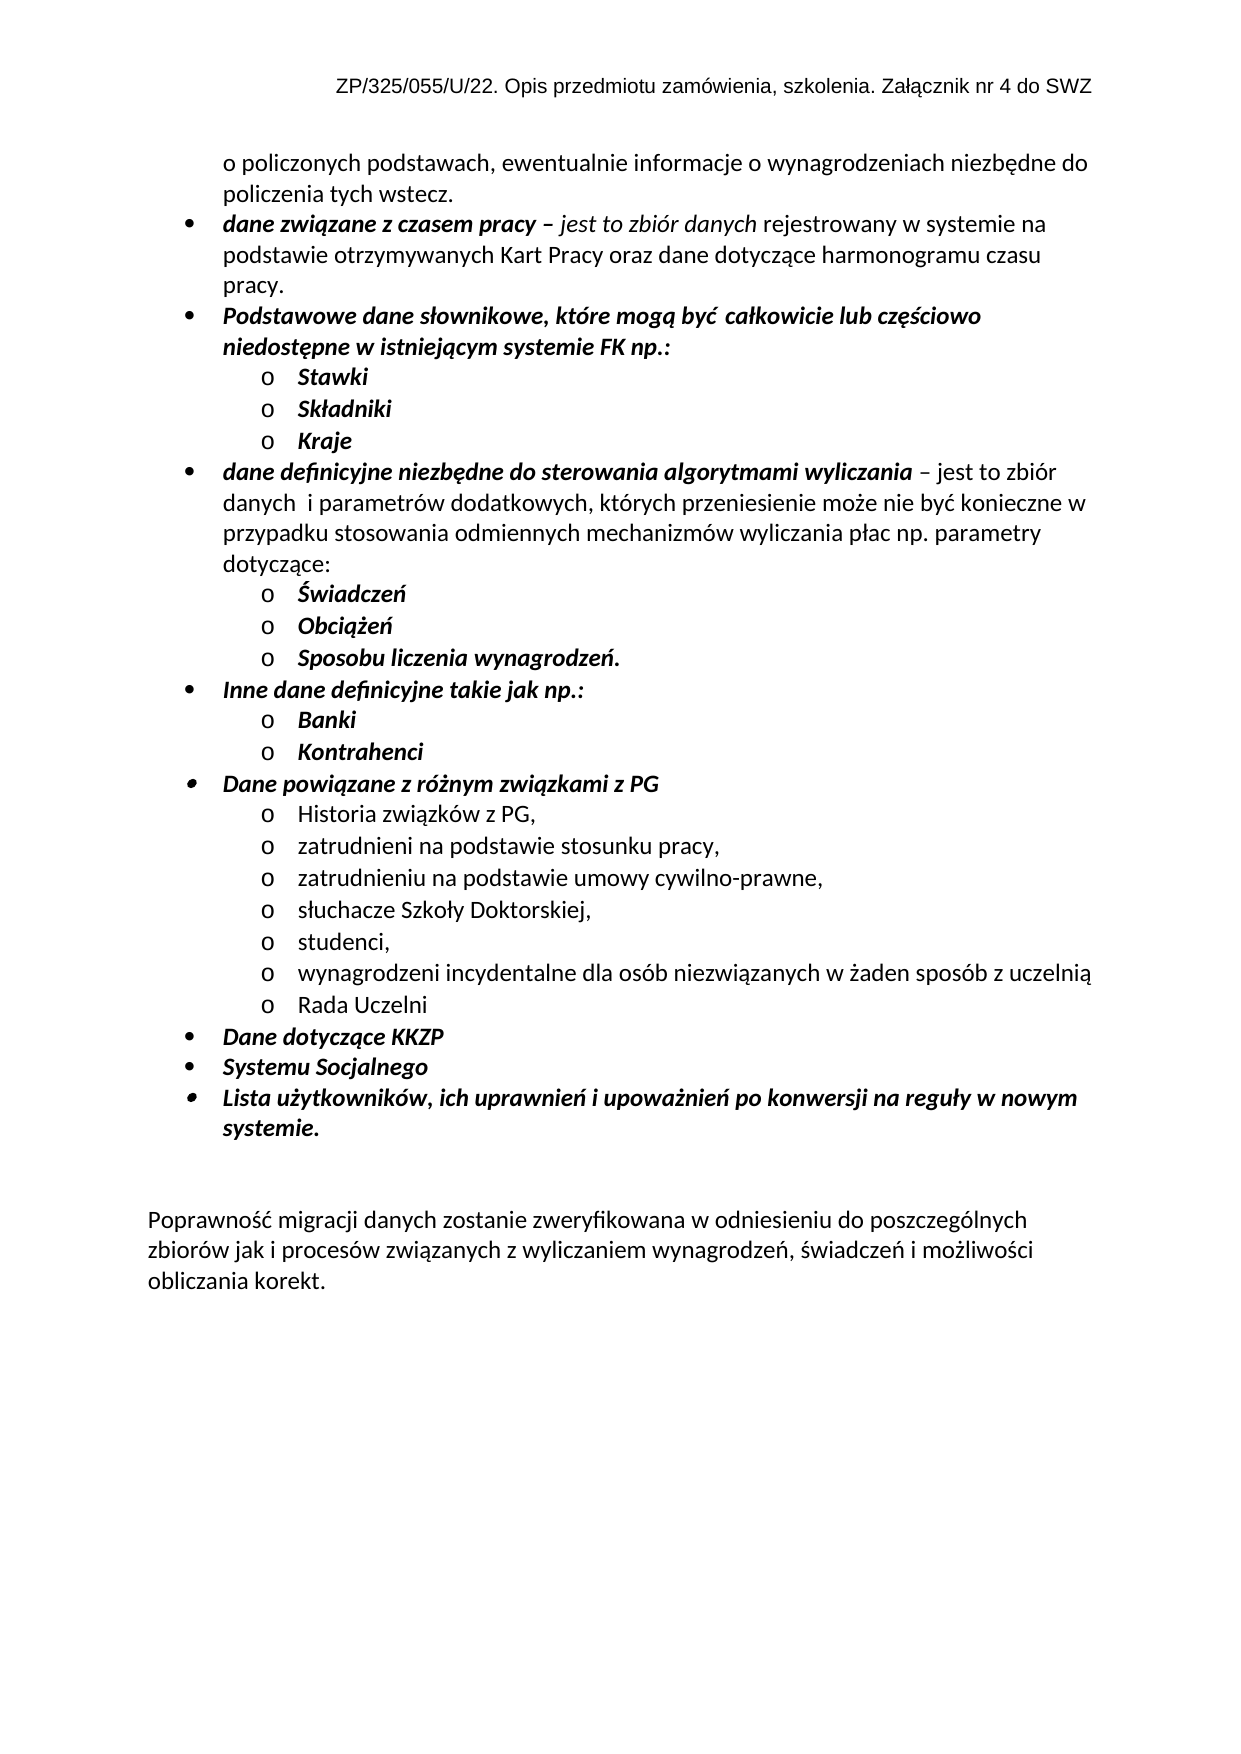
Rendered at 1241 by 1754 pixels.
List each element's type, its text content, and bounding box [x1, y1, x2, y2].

text Poprawność migracji danych zostanie zweryfikowana w odniesieniu do poszczególnych zbiorów jak i procesów związanych z wyliczaniem wynagrodzeń, świadczeń i możliwości obliczania korekt. [148, 1204, 1093, 1296]
list Kraje [260, 425, 1093, 457]
list Sposobu liczenia wynagrodzeń. [260, 642, 1093, 674]
list Banki [260, 704, 1093, 736]
list Systemu Socjalnego [185, 1051, 1093, 1082]
list Podstawowe dane słownikowe, które mogą być całkowicie lub częściowo niedostępne w istniejącym systemie FK np.: [185, 300, 1093, 361]
list zatrudnieniu na podstawie umowy cywilno-prawne, [260, 862, 1093, 894]
list Kontrahenci [260, 736, 1093, 768]
list zatrudnieni na podstawie stosunku pracy, [260, 830, 1093, 862]
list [185, 148, 1093, 209]
list Składniki [260, 393, 1093, 425]
list Dane powiązane z różnym związkami z PG [185, 768, 1093, 798]
list studenci, [260, 926, 1093, 957]
list Obciążeń [260, 610, 1093, 642]
list Lista użytkowników, ich uprawnień i upoważnień po konwersji na reguły w nowym systemie. [185, 1082, 1093, 1143]
list dane związane z czasem pracy – jest to zbiór danych rejestrowany w systemie na podstawie otrzymywanych Kart Pracy oraz dane dotyczące harmonogramu czasu pracy. [185, 209, 1093, 300]
list dane definicyjne niezbędne do sterowania algorytmami wyliczania – jest to zbiór danych i parametrów dodatkowych, których przeniesienie może nie być konieczne w przypadku stosowania odmiennych mechanizmów wyliczania płac np. parametry dotyczące: [185, 457, 1093, 579]
list słuchacze Szkoły Doktorskiej, [260, 894, 1093, 926]
list Stawki [260, 361, 1093, 393]
list Inne dane definicyjne takie jak np.: [185, 674, 1093, 704]
list Dane dotyczące KKZP [185, 1021, 1093, 1051]
list wynagrodzeni incydentalne dla osób niezwiązanych w żaden sposób z uczelnią [260, 957, 1093, 989]
list Rada Uczelni [260, 989, 1093, 1021]
list Historia związków z PG, [260, 798, 1093, 830]
list Świadczeń [260, 579, 1093, 610]
